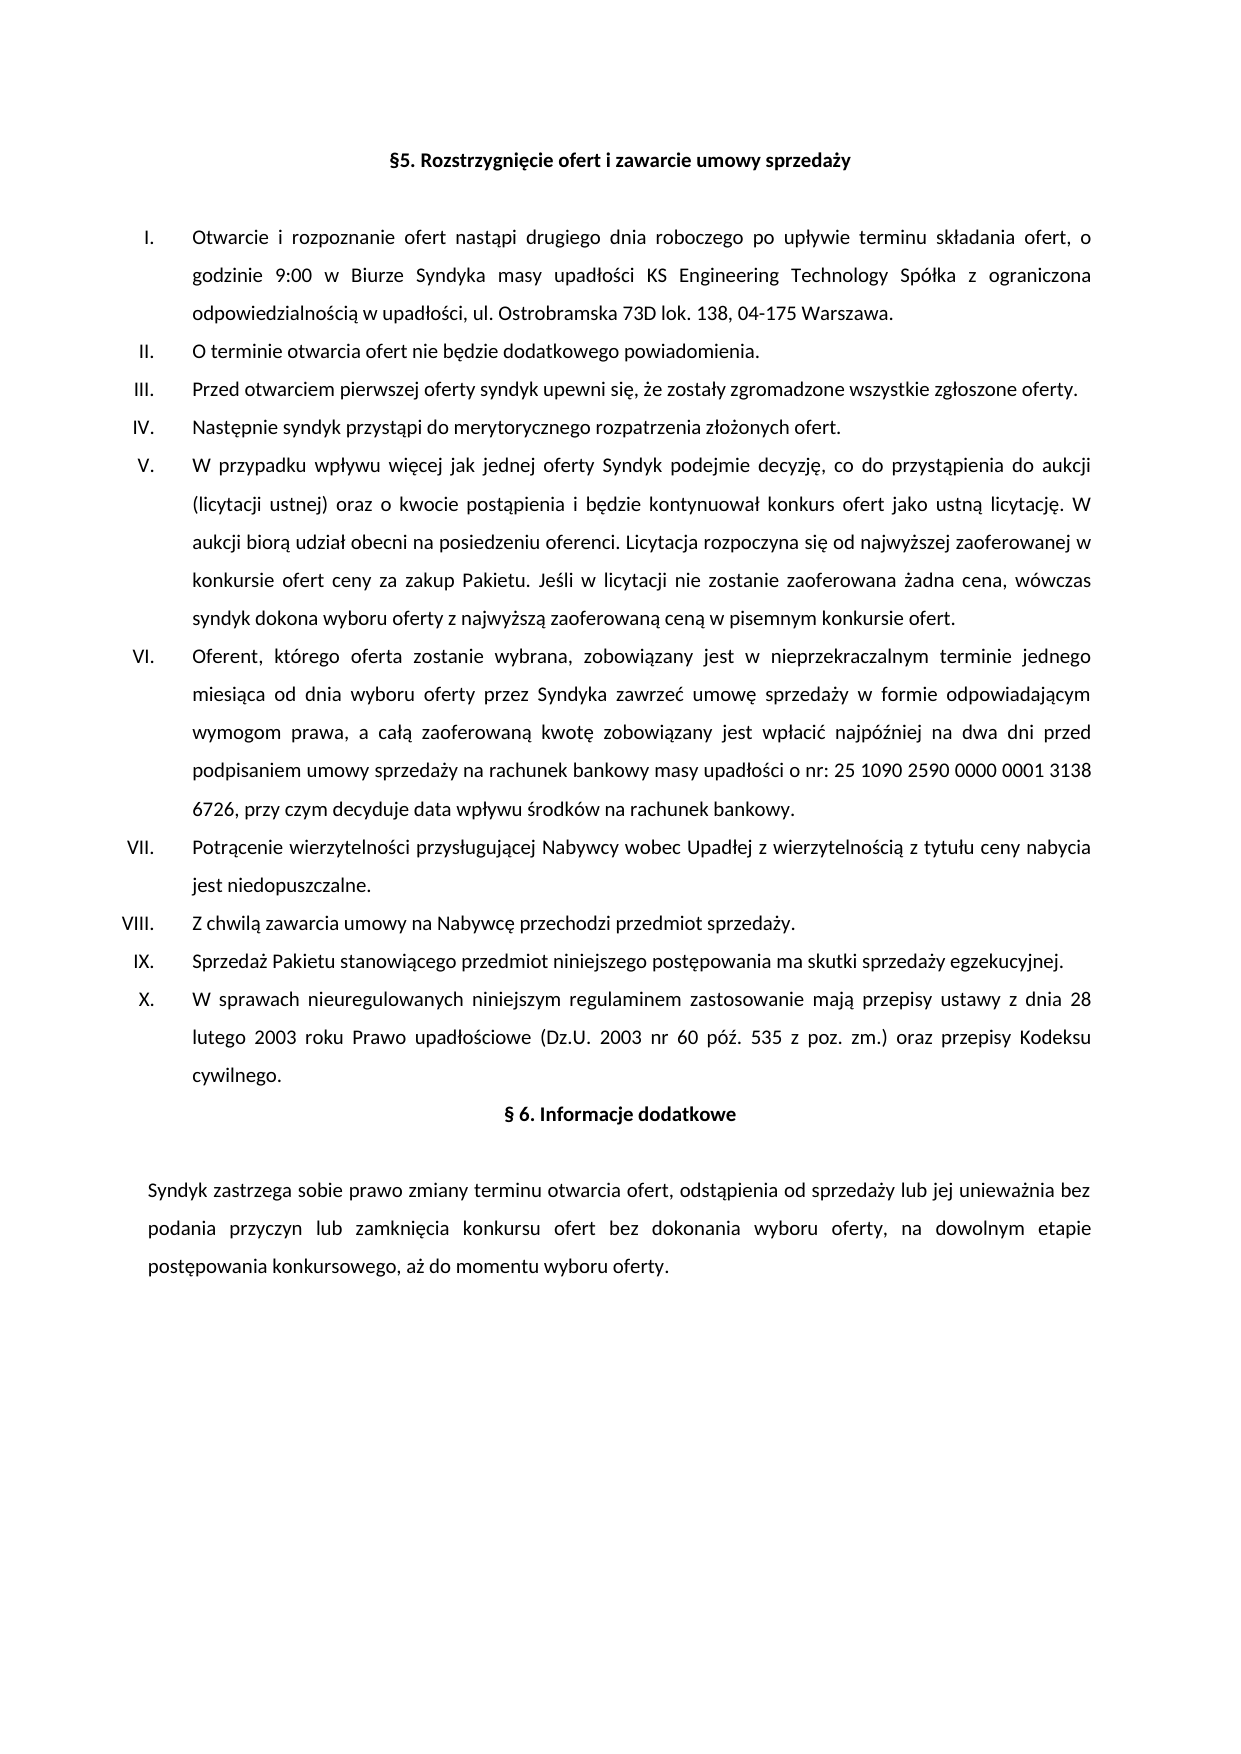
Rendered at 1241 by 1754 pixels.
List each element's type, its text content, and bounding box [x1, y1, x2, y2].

text Syndyk zastrzega sobie prawo zmiany terminu otwarcia ofert, odstąpienia od sprzedaży lub jej unieważnia bez podania przyczyn lub zamknięcia konkursu ofert bez dokonania wyboru oferty, na dowolnym etapie postępowania konkursowego, aż do momentu wyboru oferty. [148, 1177, 1093, 1279]
list Sprzedaż Pakietu stanowiącego przedmiot niniejszego postępowania ma skutki sprzedaży egzekucyjnej. [154, 948, 1093, 974]
list Następnie syndyk przystąpi do merytorycznego rozpatrzenia złożonych ofert. [154, 414, 1093, 440]
list Z chwilą zawarcia umowy na Nabywcę przechodzi przedmiot sprzedaży. [154, 910, 1093, 936]
list O terminie otwarcia ofert nie będzie dodatkowego powiadomienia. [154, 338, 1093, 364]
text § 6. Informacje dodatkowe [148, 1101, 1093, 1126]
list W sprawach nieuregulowanych niniejszym regulaminem zastosowanie mają przepisy ustawy z dnia 28 lutego 2003 roku Prawo upadłościowe (Dz.U. 2003 nr 60 póź. 535 z poz. zm.) oraz przepisy Kodeksu cywilnego. [154, 986, 1093, 1088]
list Przed otwarciem pierwszej oferty syndyk upewni się, że zostały zgromadzone wszystkie zgłoszone oferty. [154, 376, 1093, 402]
list Oferent, którego oferta zostanie wybrana, zobowiązany jest w nieprzekraczalnym terminie jednego miesiąca od dnia wyboru oferty przez Syndyka zawrzeć umowę sprzedaży w formie odpowiadającym wymogom prawa, a całą zaoferowaną kwotę zobowiązany jest wpłacić najpóźniej na dwa dni przed podpisaniem umowy sprzedaży na rachunek bankowy masy upadłości o nr: 25 1090 2590 0000 0001 3138 6726, przy czym decyduje data wpływu środków na rachunek bankowy. [154, 643, 1093, 821]
list W przypadku wpływu więcej jak jednej oferty Syndyk podejmie decyzję, co do przystąpienia do aukcji (licytacji ustnej) oraz o kwocie postąpienia i będzie kontynuował konkurs ofert jako ustną licytację. W aukcji biorą udział obecni na posiedzeniu oferenci. Licytacja rozpoczyna się od najwyższej zaoferowanej w konkursie ofert ceny za zakup Pakietu. Jeśli w licytacji nie zostanie zaoferowana żadna cena, wówczas syndyk dokona wyboru oferty z najwyższą zaoferowaną ceną w pisemnym konkursie ofert. [154, 453, 1093, 631]
list Otwarcie i rozpoznanie ofert nastąpi drugiego dnia roboczego po upływie terminu składania ofert, o godzinie 9:00 w Biurze Syndyka masy upadłości KS Engineering Technology Spółka z ograniczona odpowiedzialnością w upadłości, ul. Ostrobramska 73D lok. 138, 04-175 Warszawa. [154, 224, 1093, 326]
text §5. Rozstrzygnięcie ofert i zawarcie umowy sprzedaży [148, 148, 1093, 173]
list Potrącenie wierzytelności przysługującej Nabywcy wobec Upadłej z wierzytelnością z tytułu ceny nabycia jest niedopuszczalne. [154, 834, 1093, 897]
